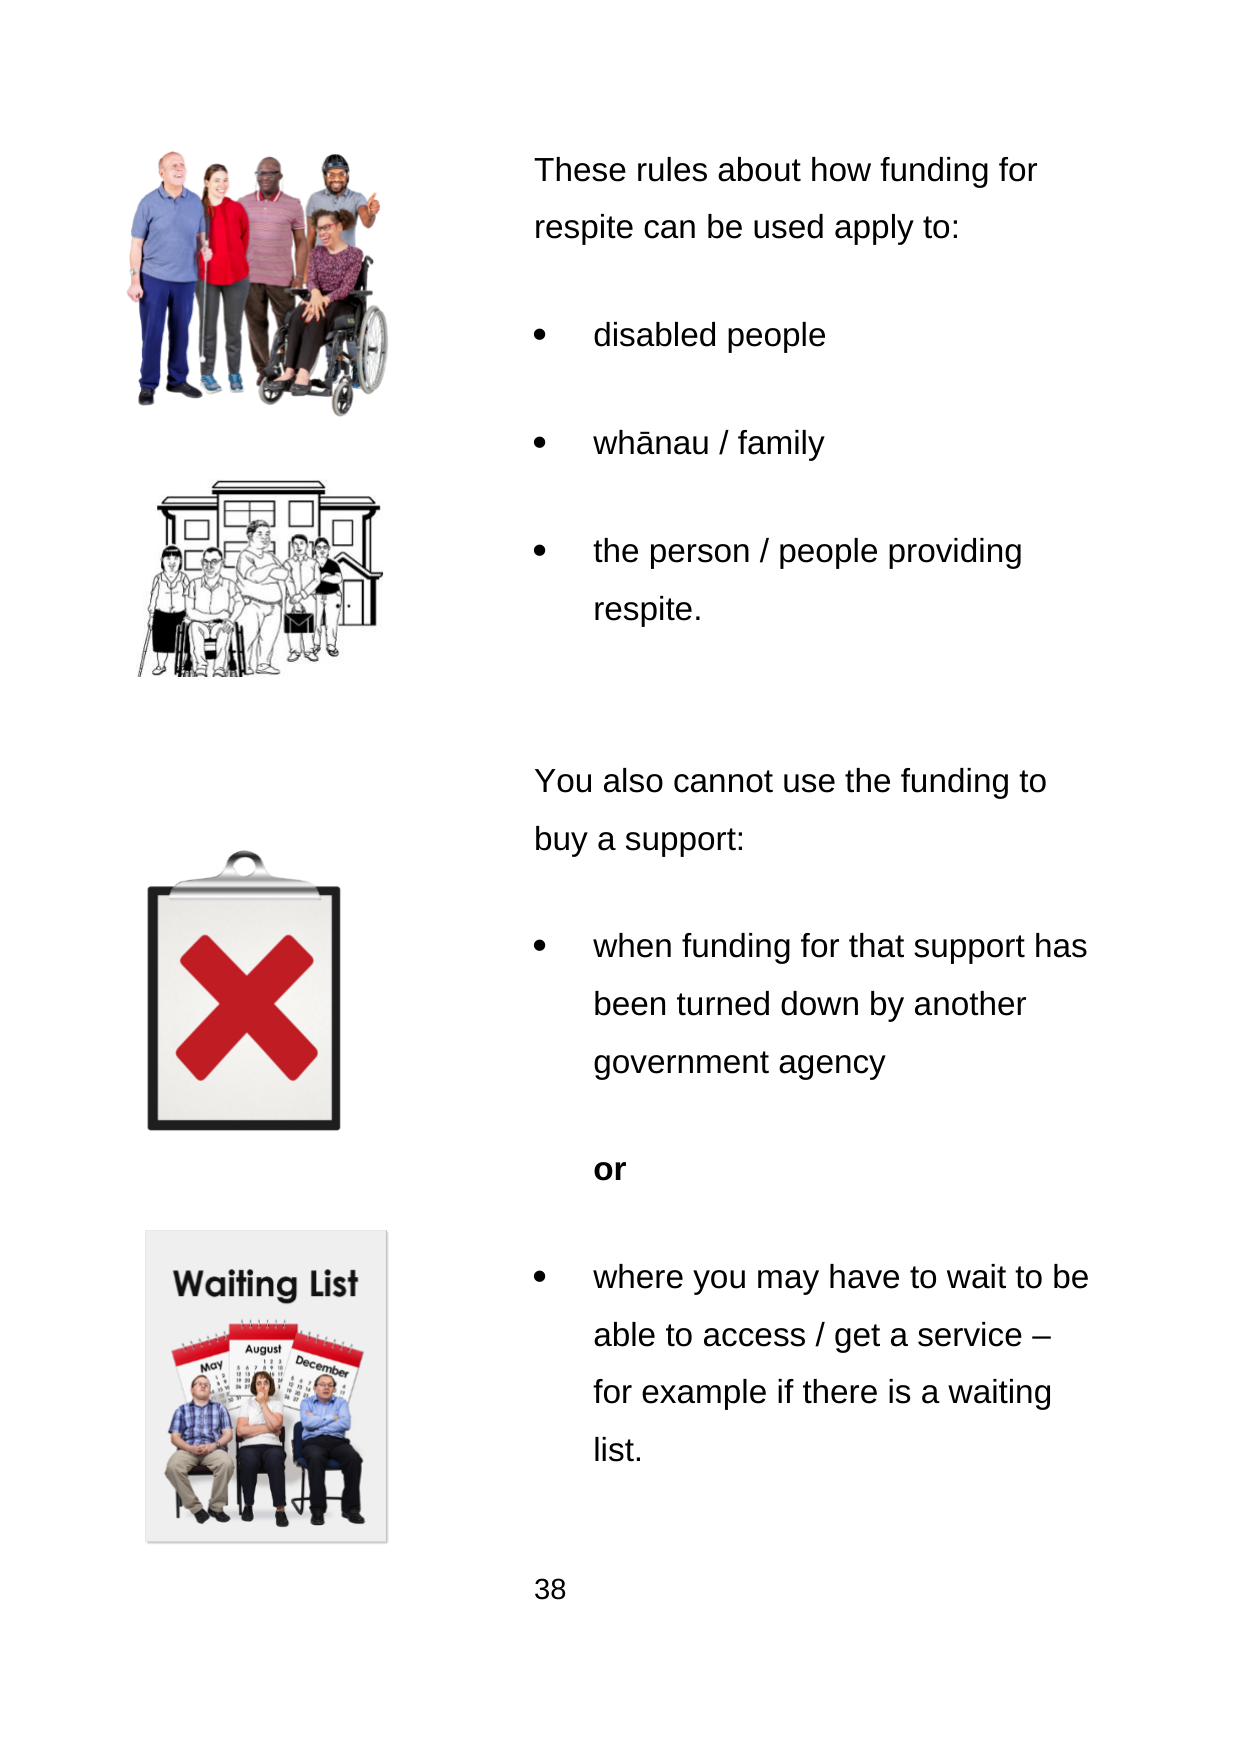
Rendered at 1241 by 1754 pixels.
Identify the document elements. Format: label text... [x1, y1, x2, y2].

list when funding for that support has been turned down by another government agency [534, 927, 1090, 1080]
list disabled people [534, 315, 1090, 354]
list or [593, 1149, 1090, 1188]
list the person / people providing respite. [534, 531, 1090, 627]
text You also cannot use the funding to buy a support: [534, 761, 1090, 857]
list where you may have to wait to be able to access / get a service – for example if there is a waiting list. [534, 1257, 1090, 1468]
picture [135, 479, 384, 677]
list whānau / family [534, 423, 1090, 462]
picture [121, 150, 391, 419]
text These rules about how funding for respite can be used apply to: [534, 150, 1090, 246]
picture [137, 1221, 394, 1549]
picture [140, 847, 351, 1137]
